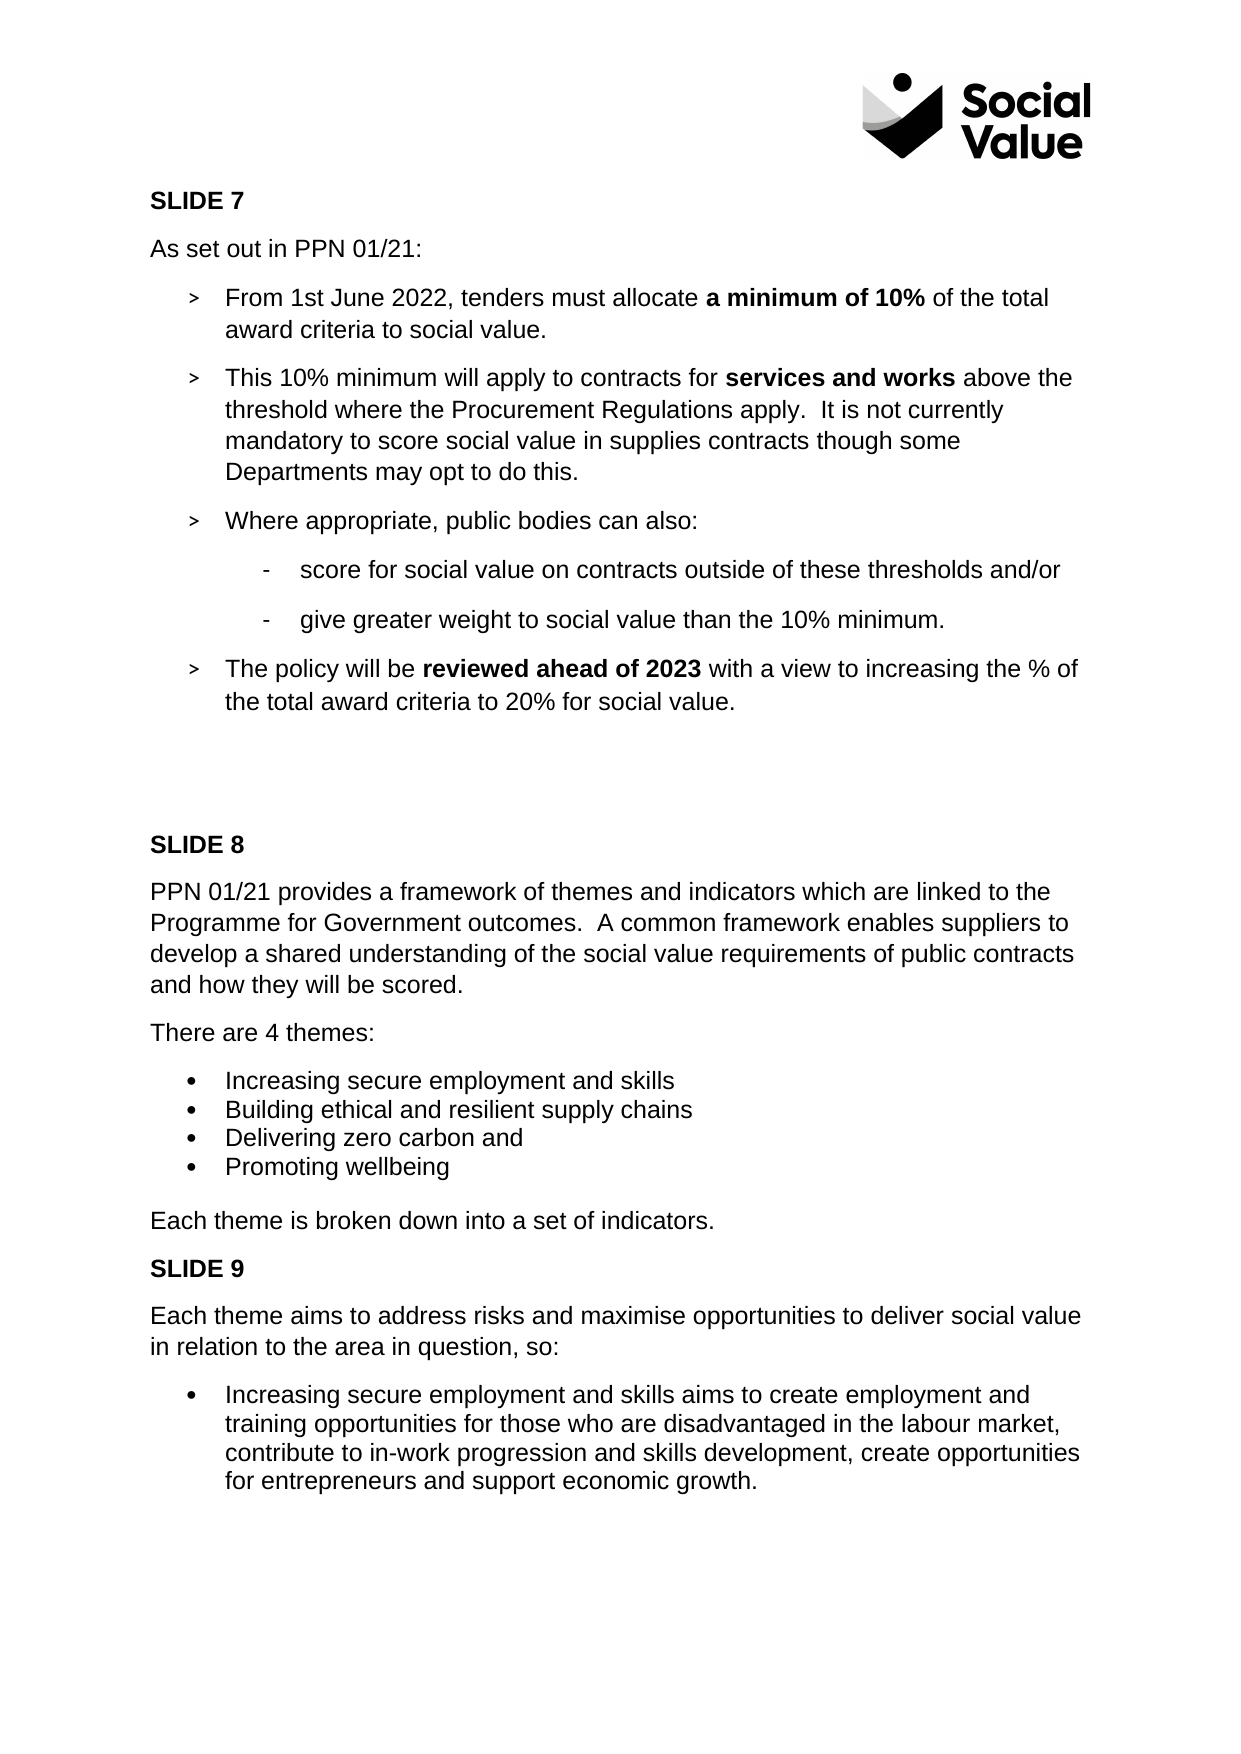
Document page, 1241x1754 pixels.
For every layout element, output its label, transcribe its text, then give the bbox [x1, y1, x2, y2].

text Each theme aims to address risks and maximise opportunities to deliver social value in relation to the area in question, so: [150, 1301, 1090, 1361]
list Increasing secure employment and skills aims to create employment and training opportunities for those who are disadvantaged in the labour market, contribute to in-work progression and skills development, create opportunities for entrepreneurs and support economic growth. [187, 1380, 1090, 1495]
list Where appropriate, public bodies can also: [187, 505, 1090, 535]
text SLIDE 7 [150, 186, 1090, 215]
text There are 4 themes: [150, 1018, 1090, 1047]
list score for social value on contracts outside of these thresholds and/or [262, 554, 1090, 585]
list Promoting wellbeing [187, 1152, 1090, 1181]
list Delivering zero carbon and [187, 1123, 1090, 1152]
text PPN 01/21 provides a framework of themes and indicators which are linked to the Programme for Government outcomes. A common framework enables suppliers to develop a shared understanding of the social value requirements of public contracts and how they will be scored. [150, 877, 1090, 999]
text Each theme is broken down into a set of indicators. [150, 1206, 1090, 1234]
text SLIDE 9 [150, 1253, 1090, 1282]
list This 10% minimum will apply to contracts for services and works above the threshold where the Procurement Regulations apply. It is not currently mandatory to score social value in supplies contracts though some Departments may opt to do this. [187, 362, 1090, 486]
list The policy will be reviewed ahead of 2023 with a view to increasing the % of the total award criteria to 20% for social value. [187, 654, 1090, 715]
picture [862, 73, 1091, 159]
list Building ethical and resilient supply chains [187, 1094, 1090, 1123]
text As set out in PPN 01/21: [150, 234, 1090, 263]
text SLIDE 8 [150, 829, 1090, 858]
list Increasing secure employment and skills [187, 1066, 1090, 1094]
list From 1st June 2022, tenders must allocate a minimum of 10% of the total award criteria to social value. [187, 282, 1090, 343]
list give greater weight to social value than the 10% minimum. [262, 604, 1090, 634]
